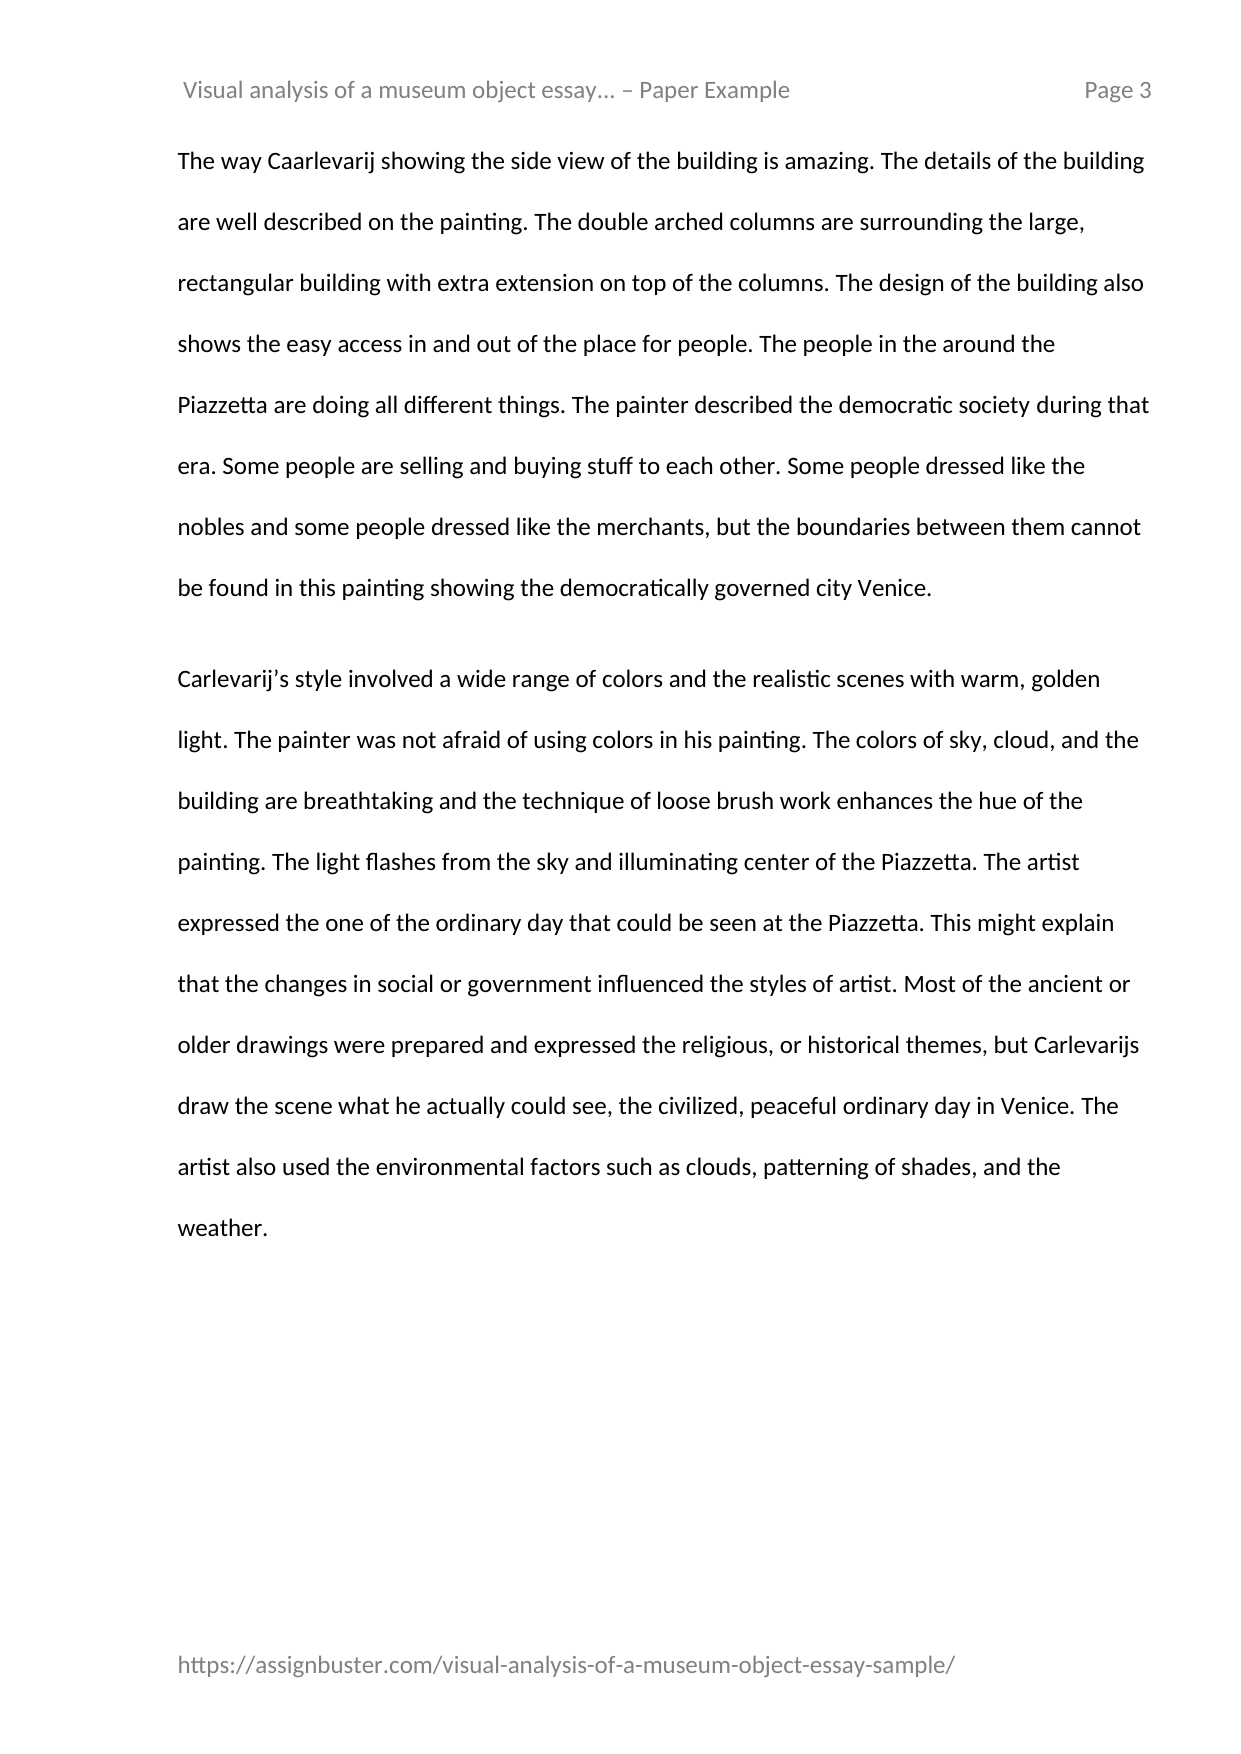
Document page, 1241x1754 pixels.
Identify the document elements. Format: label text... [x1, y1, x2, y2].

text The way Caarlevarij showing the side view of the building is amazing. The details of the building are well described on the painting. The double arched columns are surrounding the large, rectangular building with extra extension on top of the columns. The design of the building also shows the easy access in and out of the place for people. The people in the around the Piazzetta are doing all different things. The painter described the democratic society during that era. Some people are selling and buying stuff to each other. Some people dressed like the nobles and some people dressed like the merchants, but the boundaries between them cannot be found in this painting showing the democratically governed city Venice. [177, 145, 1152, 603]
text Carlevarij’s style involved a wide range of colors and the realistic scenes with warm, golden light. The painter was not afraid of using colors in his painting. The colors of sky, cloud, and the building are breathtaking and the technique of loose brush work enhances the hue of the painting. The light flashes from the sky and illuminating center of the Piazzetta. The artist expressed the one of the ordinary day that could be seen at the Piazzetta. This might explain that the changes in social or government influenced the styles of artist. Most of the ancient or older drawings were prepared and expressed the religious, or historical themes, but Carlevarijs draw the scene what he actually could see, the civilized, peaceful ordinary day in Venice. The artist also used the environmental factors such as clouds, patterning of shades, and the weather. [177, 663, 1152, 1243]
